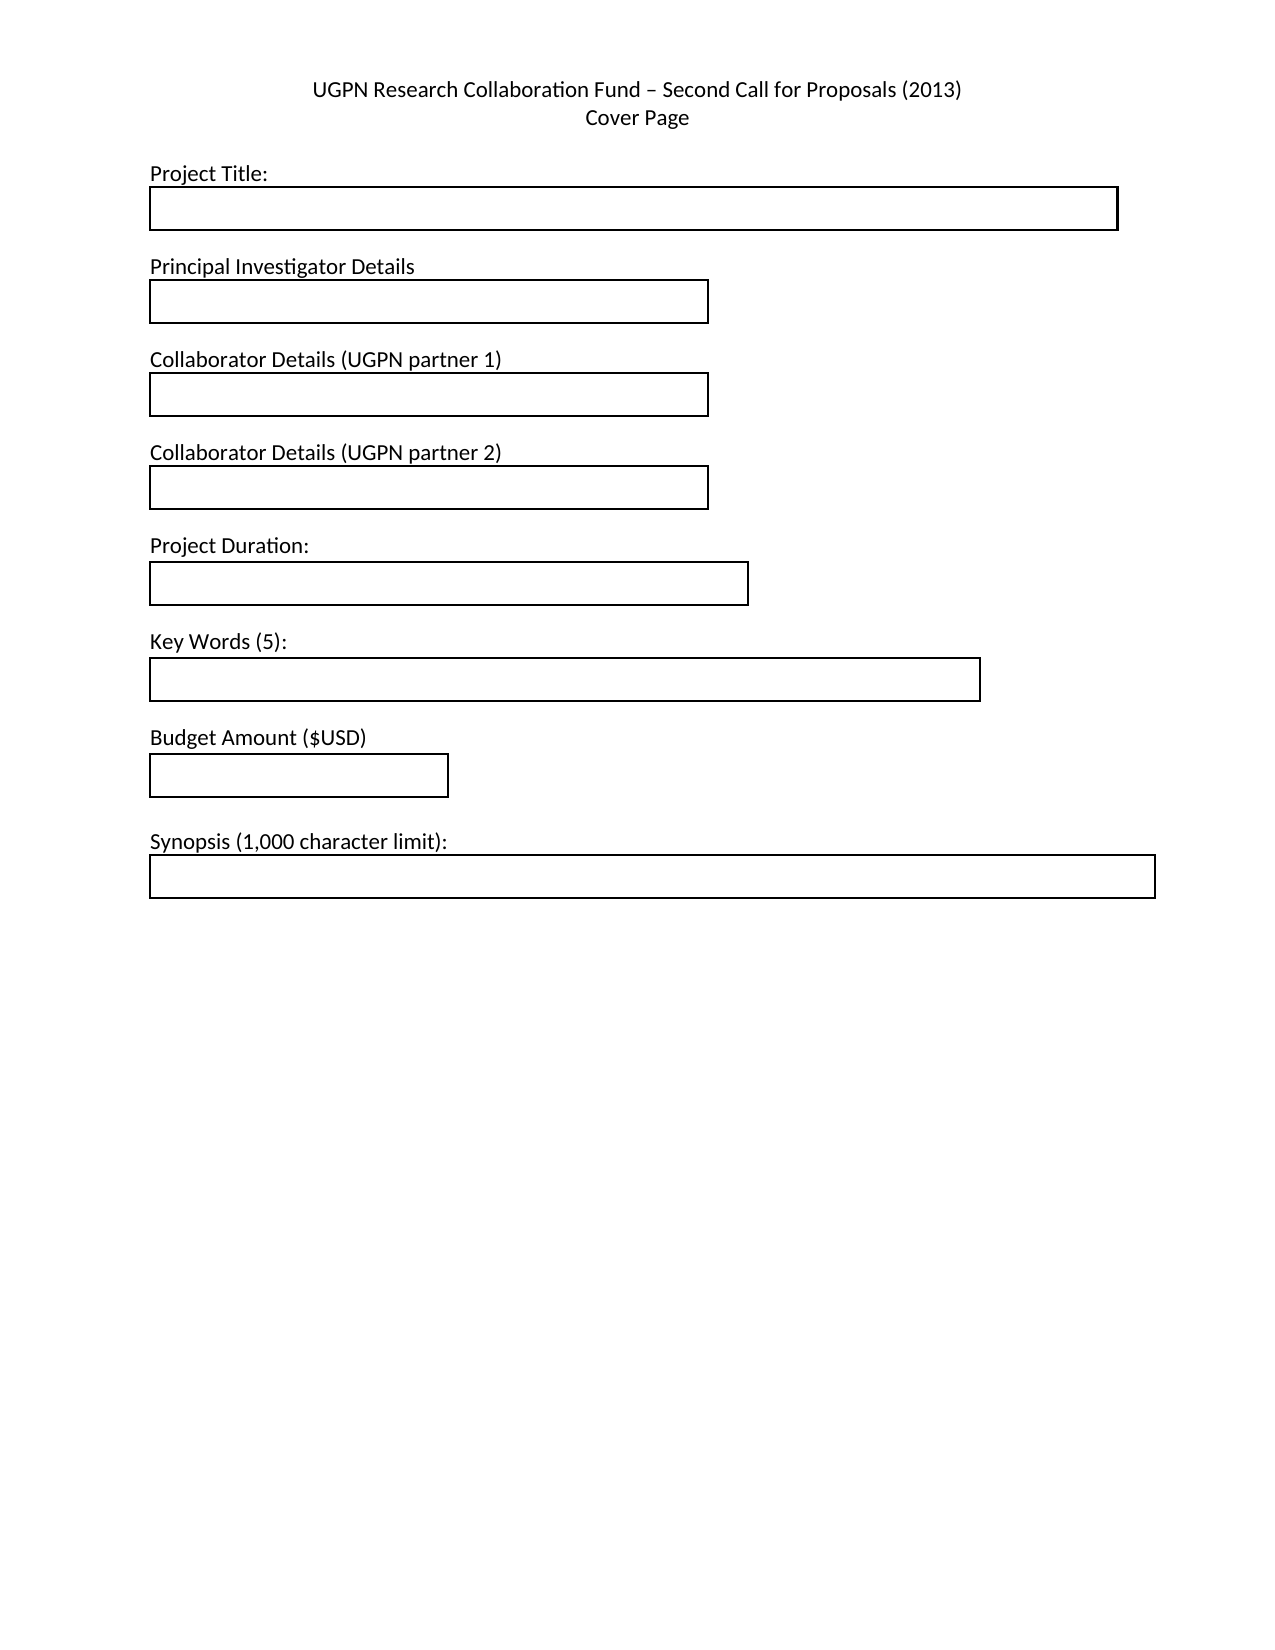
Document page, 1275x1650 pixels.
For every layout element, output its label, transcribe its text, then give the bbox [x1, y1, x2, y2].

text Key Words (5): [150, 627, 1125, 655]
text Collaborator Details (UGPN partner 2) [150, 438, 1125, 466]
text Budget Amount ($USD) [150, 723, 1125, 751]
text Principal Investigator Details [150, 252, 1125, 280]
text Project Duration: [150, 531, 1125, 559]
text Collaborator Details (UGPN partner 1) [150, 345, 1125, 373]
text Project Title: [150, 159, 1125, 232]
text Synopsis (1,000 character limit): [150, 827, 1125, 854]
